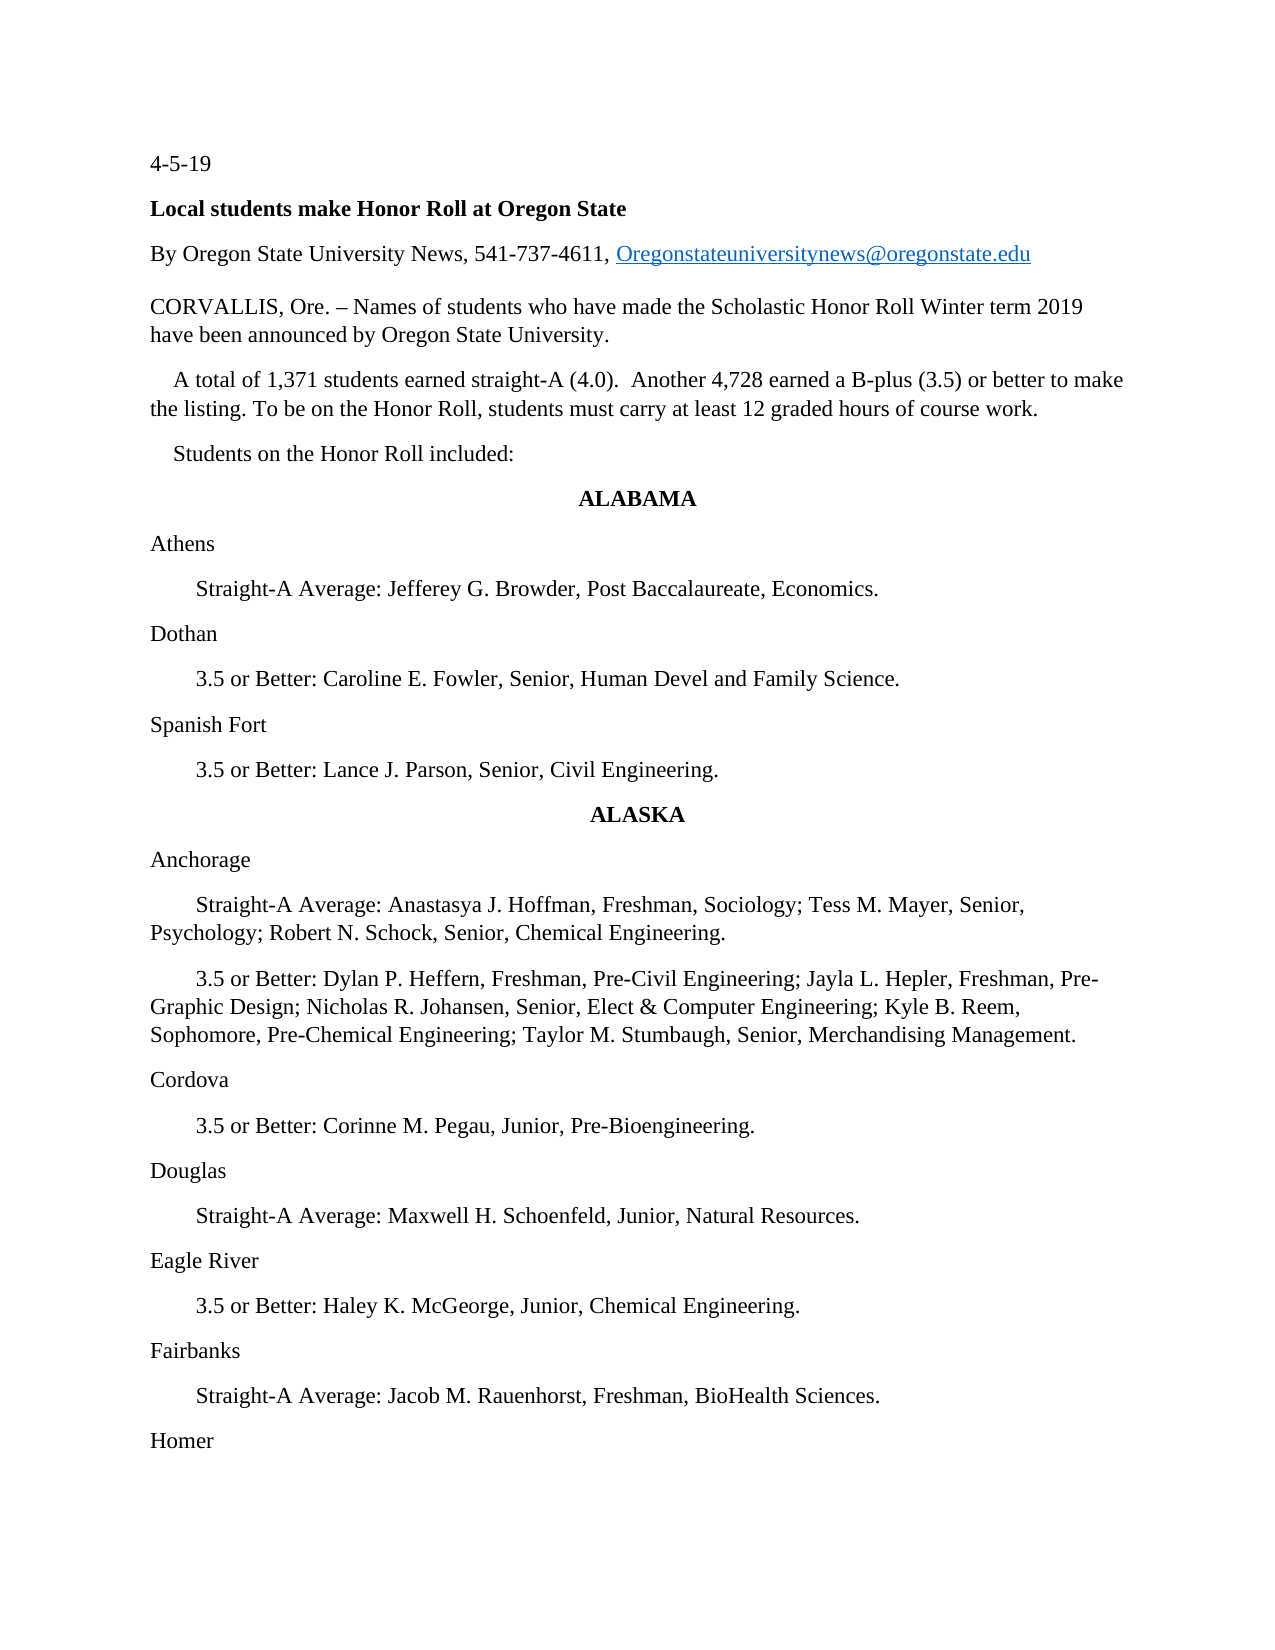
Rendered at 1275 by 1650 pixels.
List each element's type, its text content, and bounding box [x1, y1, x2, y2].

text 3.5 or Better: Lance J. Parson, Senior, Civil Engineering. [150, 756, 1125, 782]
text Anchorage [150, 846, 1125, 872]
text ALABAMA [150, 485, 1125, 511]
text Straight-A Average: Anastasya J. Hoffman, Freshman, Sociology; Tess M. Mayer, Senior, Psychology; Robert N. Schock, Senior, Chemical Engineering. [150, 891, 1125, 946]
text 3.5 or Better: Haley K. McGeorge, Junior, Chemical Engineering. [150, 1292, 1125, 1318]
text CORVALLIS, Ore. – Names of students who have made the Scholastic Honor Roll Winter term 2019 have been announced by Oregon State University. [150, 293, 1125, 348]
text Spanish Fort [150, 711, 1125, 737]
text Dothan [150, 620, 1125, 647]
text ALASKA [150, 801, 1125, 827]
text 3.5 or Better: Corinne M. Pegau, Junior, Pre-Bioengineering. [150, 1112, 1125, 1138]
text A total of 1,371 students earned straight-A (4.0). Another 4,728 earned a B-plus (3.5) or better to make the listing. To be on the Honor Roll, students must carry at least 12 graded hours of course work. [150, 366, 1125, 421]
text Straight-A Average: Jacob M. Rauenhorst, Freshman, BioHealth Sciences. [150, 1382, 1125, 1409]
text Homer [150, 1427, 1125, 1454]
text 3.5 or Better: Dylan P. Heffern, Freshman, Pre-Civil Engineering; Jayla L. Hepler, Freshman, Pre-Graphic Design; Nicholas R. Johansen, Senior, Elect & Computer Engineering; Kyle B. Reem, Sophomore, Pre-Chemical Engineering; Taylor M. Stumbaugh, Senior, Merchandising Management. [150, 964, 1125, 1048]
text Straight-A Average: Maxwell H. Schoenfeld, Junior, Natural Resources. [150, 1202, 1125, 1228]
text Local students make Honor Roll at Oregon State [150, 195, 1125, 221]
text By Oregon State University News, 541-737-4611, Oregonstateuniversitynews@oregonstate.edu [150, 240, 1125, 267]
text 3.5 or Better: Caroline E. Fowler, Senior, Human Devel and Family Science. [150, 666, 1125, 692]
text Cordova [150, 1067, 1125, 1093]
text Fairbanks [150, 1337, 1125, 1363]
text Students on the Honor Roll included: [150, 440, 1125, 466]
text Straight-A Average: Jefferey G. Browder, Post Baccalaureate, Economics. [150, 575, 1125, 602]
text Athens [150, 530, 1125, 557]
text Eagle River [150, 1247, 1125, 1273]
text Douglas [150, 1157, 1125, 1183]
text 4-5-19 [150, 150, 1125, 176]
